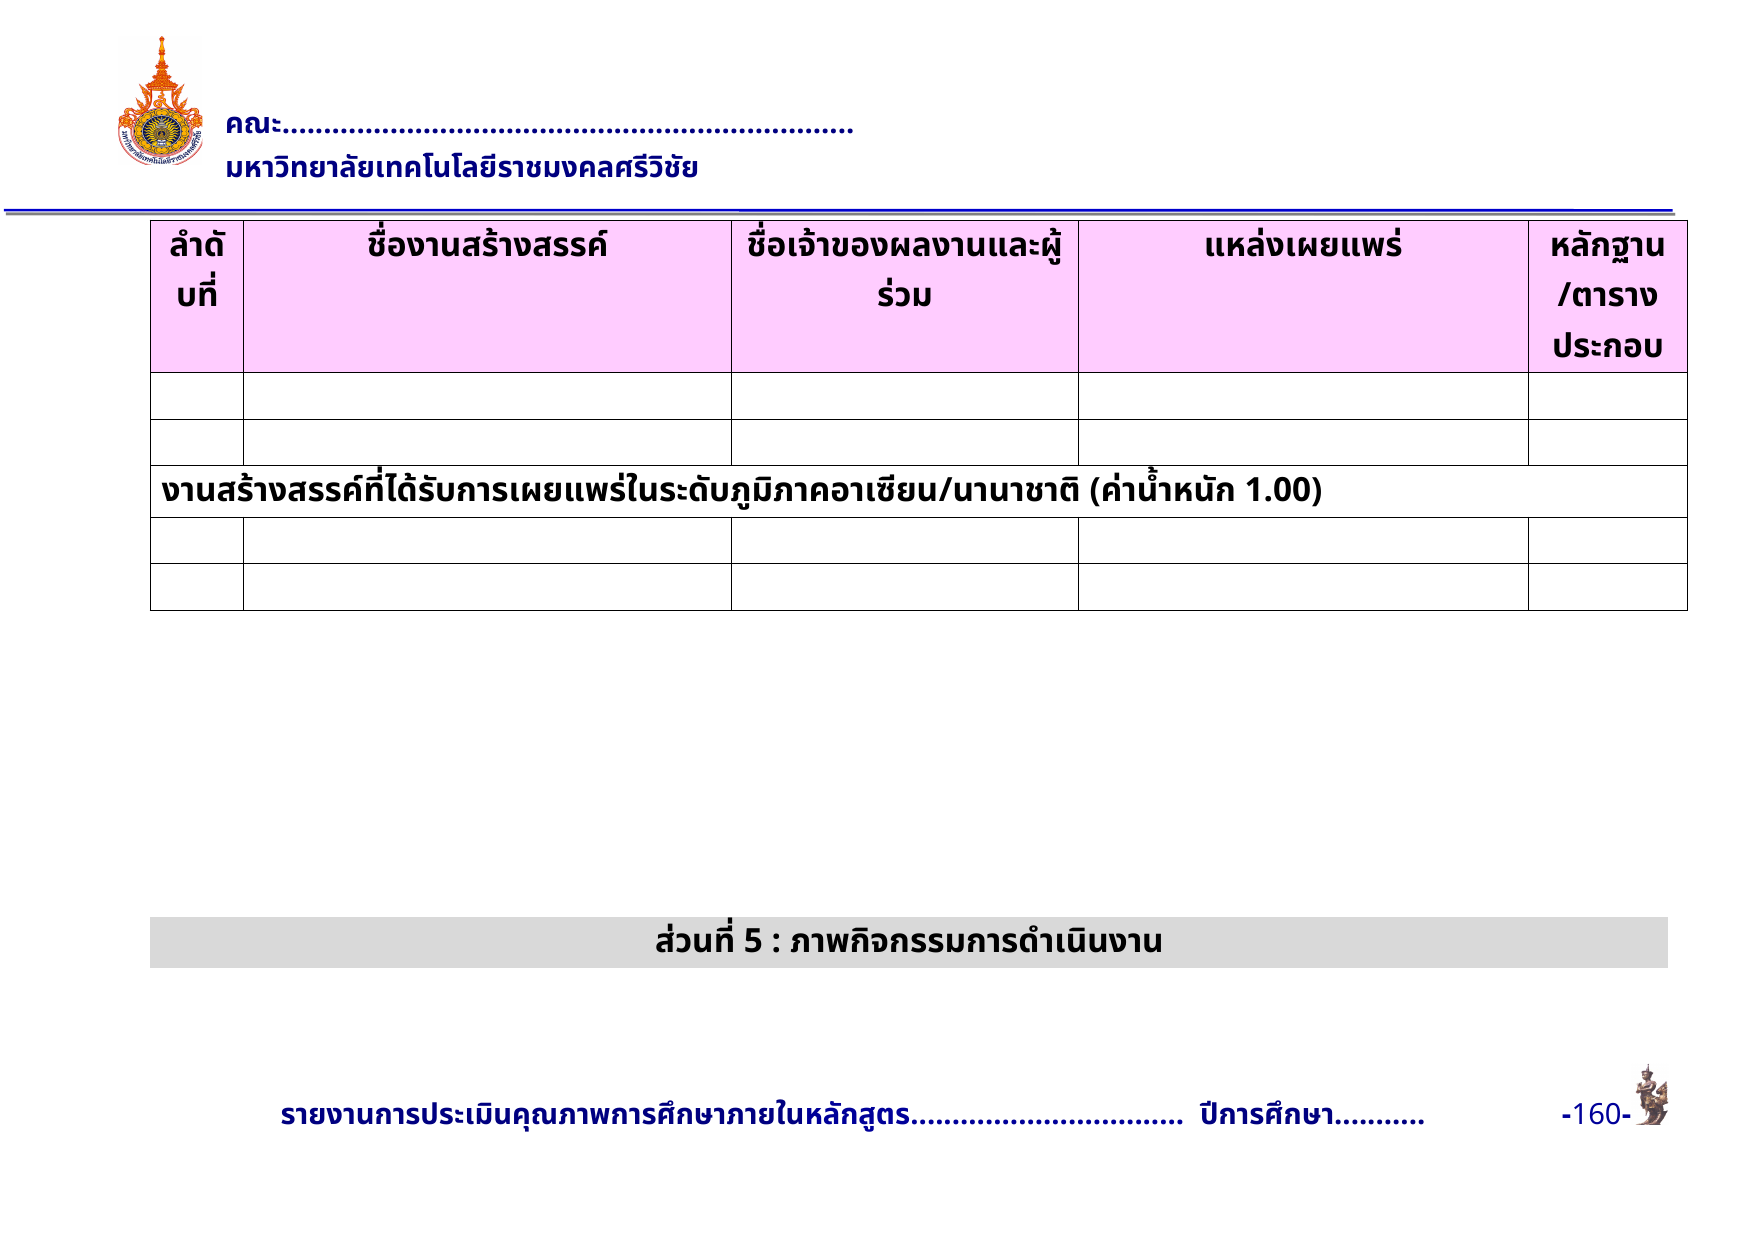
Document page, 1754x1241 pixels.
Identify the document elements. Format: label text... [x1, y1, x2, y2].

picture [118, 36, 203, 165]
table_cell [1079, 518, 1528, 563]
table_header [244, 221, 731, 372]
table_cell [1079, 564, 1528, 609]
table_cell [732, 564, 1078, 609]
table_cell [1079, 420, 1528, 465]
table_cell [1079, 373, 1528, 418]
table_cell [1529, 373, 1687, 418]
picture [1631, 1063, 1669, 1125]
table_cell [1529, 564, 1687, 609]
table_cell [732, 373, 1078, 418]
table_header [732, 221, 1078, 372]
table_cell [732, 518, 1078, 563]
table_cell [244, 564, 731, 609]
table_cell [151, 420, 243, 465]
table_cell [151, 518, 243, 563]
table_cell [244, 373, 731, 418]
text ส่วนที่ 5 : ภาพกิจกรรมการดำเนินงาน [150, 917, 1668, 968]
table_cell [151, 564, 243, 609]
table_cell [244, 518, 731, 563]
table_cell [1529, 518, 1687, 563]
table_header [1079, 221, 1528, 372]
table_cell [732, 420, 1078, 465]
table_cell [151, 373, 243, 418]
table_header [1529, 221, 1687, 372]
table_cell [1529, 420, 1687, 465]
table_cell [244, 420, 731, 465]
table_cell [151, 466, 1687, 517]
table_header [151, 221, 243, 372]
